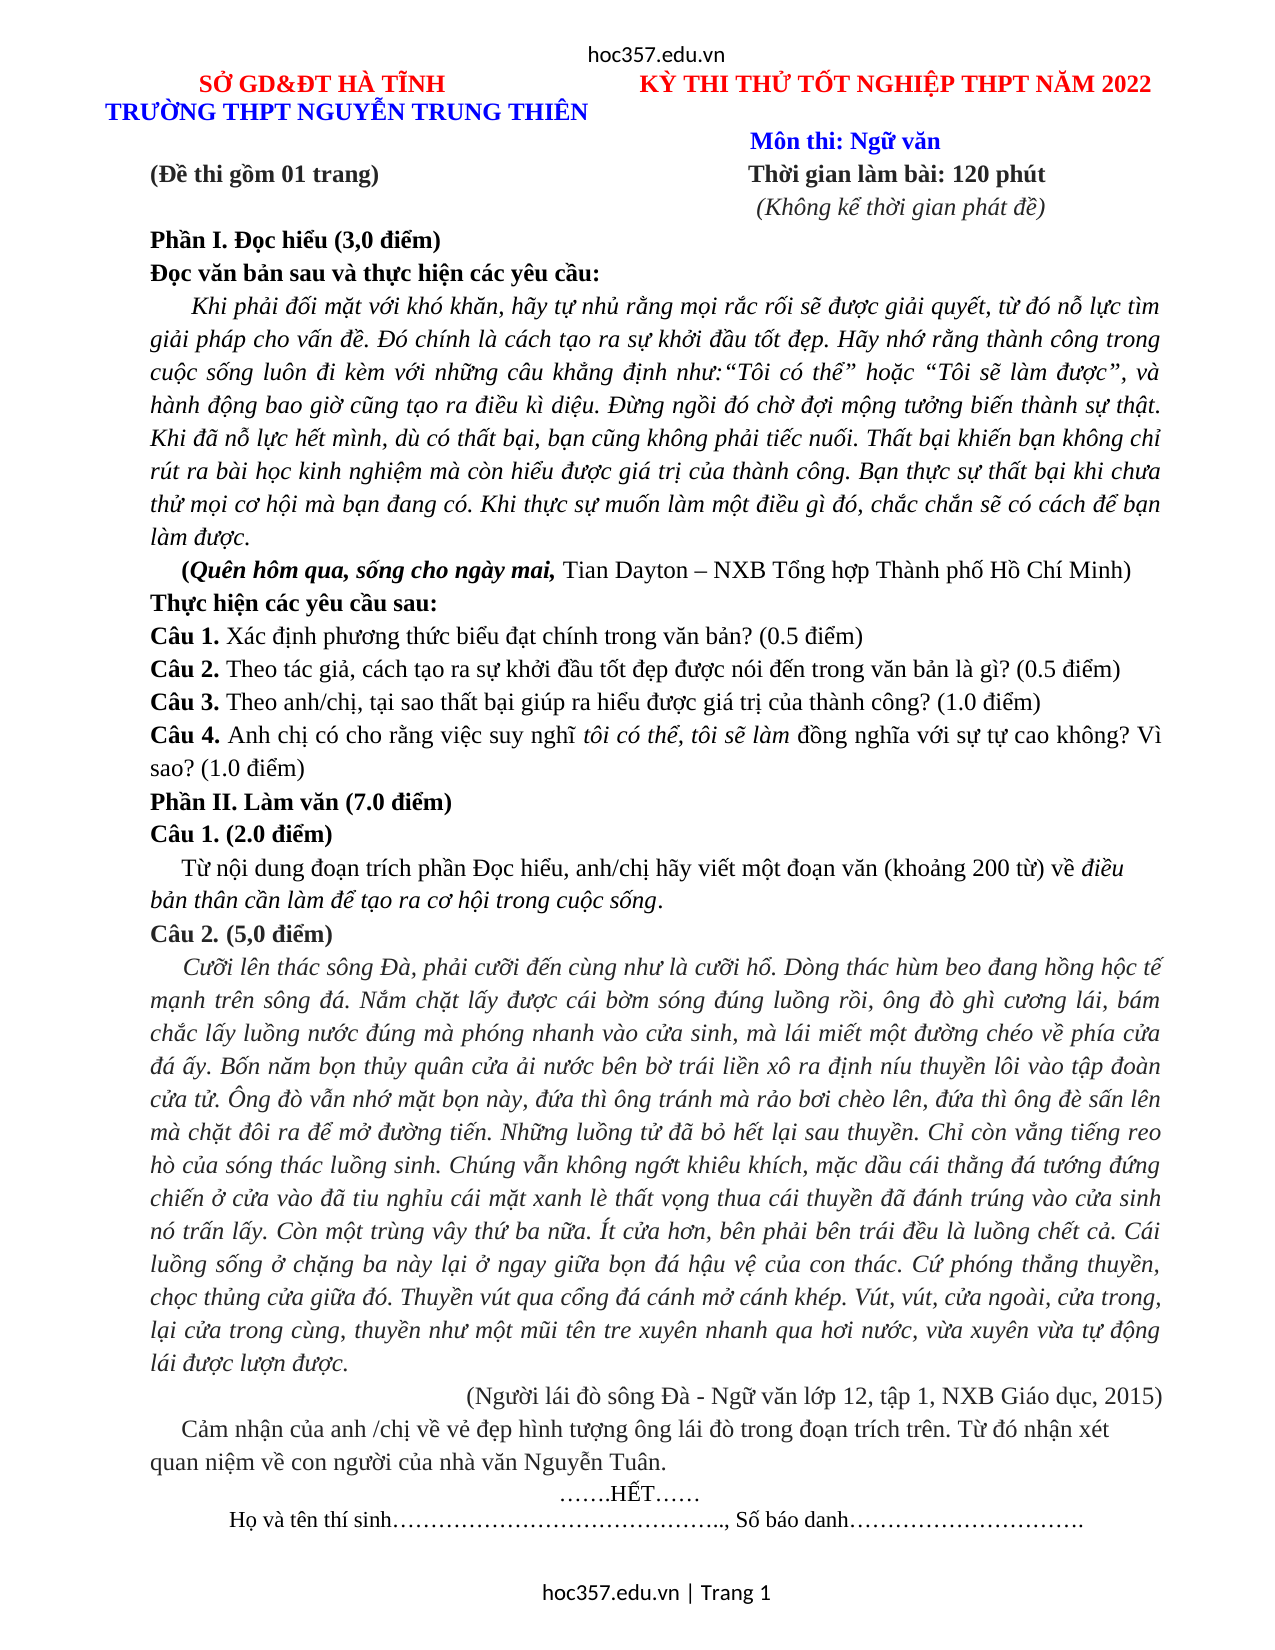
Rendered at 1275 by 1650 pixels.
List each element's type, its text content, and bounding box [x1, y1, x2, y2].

table_header SỞ GD&ĐT HÀ TĨNH TRƯỜNG THPT NGUYỄN TRUNG THIÊN [94, 69, 628, 126]
text (Đề thi gồm 01 trang) Thời gian làm bài: 120 phút [150, 159, 1162, 188]
text Từ nội dung đoạn trích phần Đọc hiểu, anh/chị hãy viết một đoạn văn (khoảng 200 từ) về điều bản thân cần làm để tạo ra cơ hội trong cuộc sống. [150, 853, 1162, 914]
text …….HẾT…… [150, 1480, 1162, 1506]
text Câu 3. Theo anh/chị, tại sao thất bại giúp ra hiểu được giá trị của thành công? (1.0 điểm) [150, 687, 1162, 716]
text (Quên hôm qua, sống cho ngày mai, Tian Dayton – NXB Tổng hợp Thành phố Hồ Chí Minh) [150, 555, 1162, 584]
text Thực hiện các yêu cầu sau: [150, 588, 1162, 617]
text Phần II. Làm văn (7.0 điểm) [150, 787, 1162, 815]
text Câu 1. Xác định phương thức biểu đạt chính trong văn bản? (0.5 điểm) [150, 621, 1162, 650]
text Câu 2. (5,0 điểm) [150, 919, 1162, 947]
text Đọc văn bản sau và thực hiện các yêu cầu: [150, 258, 1162, 287]
text Cưỡi lên thác sông Đà, phải cưỡi đến cùng như là cưỡi hổ. Dòng thác hùm beo đang hồng hộc tế mạnh trên sông đá. Nắm chặt lấy được cái bờm sóng đúng luồng rồi, ông đò ghì cương lái, bám chắc lấy luồng nước đúng mà phóng nhanh vào cửa sinh, mà lái miết một đường chéo về phía cửa đá ấy. Bốn năm bọn thủy quân cửa ải nước bên bờ trái liền xô ra định níu thuyền lôi vào tập đoàn cửa tử. Ông đò vẫn nhớ mặt bọn này, đứa thì ông tránh mà rảo bơi chèo lên, đứa thì ông đè sấn lên mà chặt đôi ra để mở đường tiến. Những luồng tử đã bỏ hết lại sau thuyền. Chỉ còn vẳng tiếng reo hò của sóng thác luồng sinh. Chúng vẫn không ngớt khiêu khích, mặc dầu cái thằng đá tướng đứng chiến ở cửa vào đã tiu nghỉu cái mặt xanh lè thất vọng thua cái thuyền đã đánh trúng vào cửa sinh nó trấn lấy. Còn một trùng vây thứ ba nữa. Ít cửa hơn, bên phải bên trái đều là luồng chết cả. Cái luồng sống ở chặng ba này lại ở ngay giữa bọn đá hậu vệ của con thác. Cứ phóng thẳng thuyền, chọc thủng cửa giữa đó. Thuyền vút qua cổng đá cánh mở cánh khép. Vút, vút, cửa ngoài, cửa trong, lại cửa trong cùng, thuyền như một mũi tên tre xuyên nhanh qua hơi nước, vừa xuyên vừa tự động lái được lượn được. [150, 952, 1162, 1377]
text (Người lái đò sông Đà - Ngữ văn lớp 12, tập 1, NXB Giáo dục, 2015) [150, 1381, 1162, 1410]
text Cảm nhận của anh /chị về vẻ đẹp hình tượng ông lái đò trong đoạn trích trên. Từ đó nhận xét quan niệm về con người của nhà văn Nguyễn Tuân. [150, 1414, 1162, 1476]
text (Không kể thời gian phát đề) [150, 192, 1162, 221]
table_header KỲ THI THỬ TỐT NGHIỆP THPT NĂM 2022 [628, 69, 1191, 126]
text Câu 2. Theo tác giả, cách tạo ra sự khởi đầu tốt đẹp được nói đến trong văn bản là gì? (0.5 điểm) [150, 654, 1162, 683]
text Môn thi: Ngữ văn [150, 126, 1162, 155]
text Câu 4. Anh chị có cho rằng việc suy nghĩ tôi có thể, tôi sẽ làm đồng nghĩa với sự tự cao không? Vì sao? (1.0 điểm) [150, 721, 1162, 782]
text Khi phải đối mặt với khó khăn, hãy tự nhủ rằng mọi rắc rối sẽ được giải quyết, từ đó nỗ lực tìm giải pháp cho vấn đề. Đó chính là cách tạo ra sự khởi đầu tốt đẹp. Hãy nhớ rằng thành công trong cuộc sống luôn đi kèm với những câu khẳng định như:“Tôi có thể” hoặc “Tôi sẽ làm được”, và hành động bao giờ cũng tạo ra điều kì diệu. Đừng ngồi đó chờ đợi mộng tưởng biến thành sự thật. Khi đã nỗ lực hết mình, dù có thất bại, bạn cũng không phải tiếc nuối. Thất bại khiến bạn không chỉ rút ra bài học kinh nghiệm mà còn hiểu được giá trị của thành công. Bạn thực sự thất bại khi chưa thử mọi cơ hội mà bạn đang có. Khi thực sự muốn làm một điều gì đó, chắc chắn sẽ có cách để bạn làm được. [150, 291, 1162, 551]
text Phần I. Đọc hiểu (3,0 điểm) [150, 225, 1162, 254]
text Câu 1. (2.0 điểm) [150, 819, 1162, 848]
text Họ và tên thí sinh…………………………………….., Số báo danh…………………………. [150, 1506, 1162, 1533]
